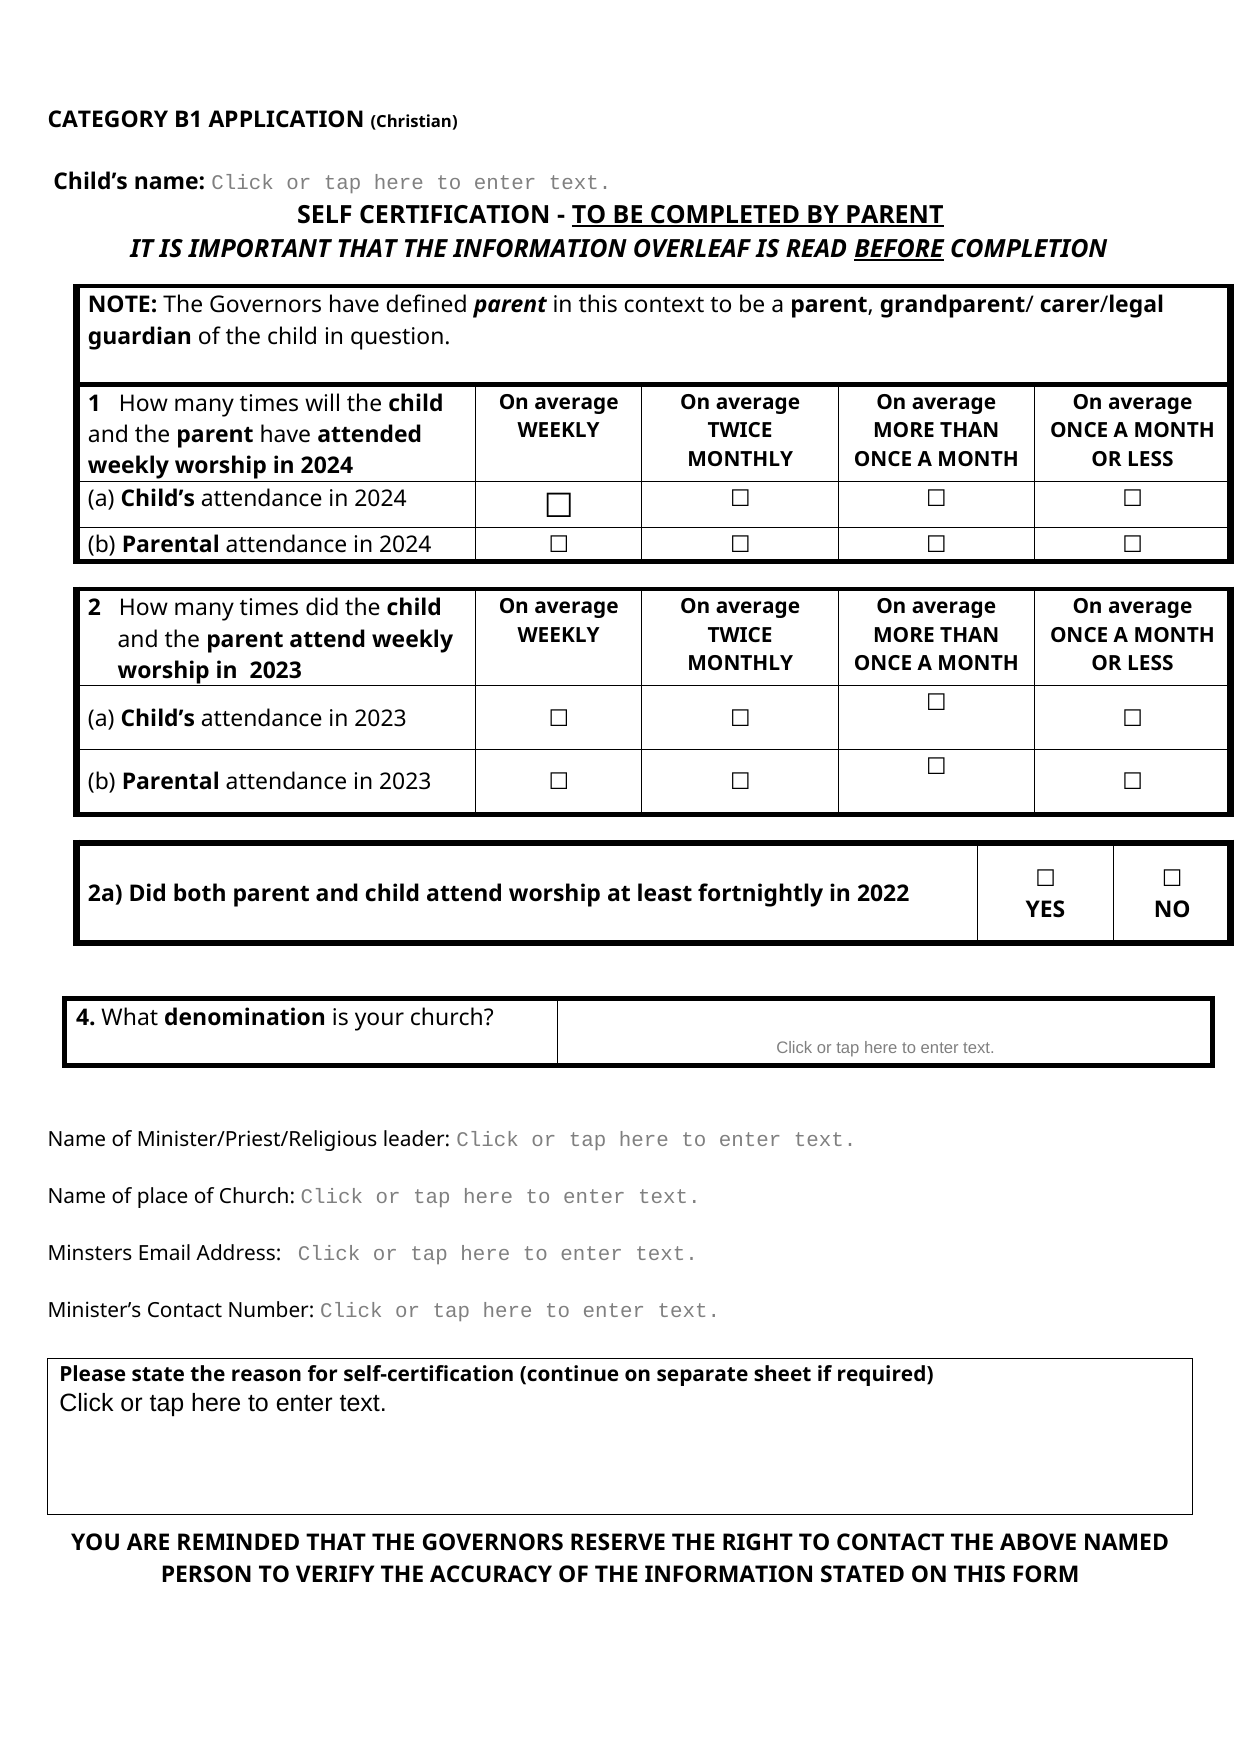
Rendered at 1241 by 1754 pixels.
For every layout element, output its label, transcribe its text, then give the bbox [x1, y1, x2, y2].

text Name of Minister/Priest/Religious leader: [47, 1124, 1193, 1153]
text Minister’s Contact Number: [47, 1296, 1193, 1324]
table_header On average ONCE A MONTH OR LESS [1035, 591, 1227, 685]
text YOU ARE REMINDED THAT THE GOVERNORS RESERVE THE RIGHT TO CONTACT THE ABOVE NAMED [47, 1526, 1193, 1557]
table_header 4. What denomination is your church? [67, 1001, 557, 1063]
table_cell (b) Parental attendance in 2024 [80, 528, 475, 559]
text Name of place of Church: [47, 1182, 1193, 1210]
text Child’s name: [47, 165, 1193, 196]
table_header [558, 1001, 1210, 1063]
table_header Please state the reason for self-certification (continue on separate sheet if required) [48, 1359, 1192, 1514]
table_cell On average ONCE A MONTH OR LESS [1035, 387, 1227, 481]
text PERSON TO VERIFY THE ACCURACY OF THE INFORMATION STATED ON THIS FORM [47, 1557, 1193, 1589]
table_cell [839, 686, 1034, 749]
table_cell On average WEEKLY [476, 387, 641, 481]
text SELF CERTIFICATION - TO BE COMPLETED BY PARENT [47, 196, 1193, 230]
text IT IS IMPORTANT THAT THE INFORMATION OVERLEAF IS READ BEFORE COMPLETION [47, 230, 1193, 264]
table_header On average TWICE MONTHLY [642, 591, 838, 685]
table_cell (a) Child’s attendance in 2024 [80, 482, 475, 527]
table_cell (a) Child’s attendance in 2023 [80, 686, 475, 749]
table_cell 1 How many times will the child and the parent have attended weekly worship in 2024 [80, 387, 475, 481]
text Minsters Email Address: [47, 1238, 1193, 1267]
table_header 2 How many times did the child and the parent attend weekly worship in 2023 [80, 591, 475, 685]
table_cell On average TWICE MONTHLY [642, 387, 838, 481]
table_header 2a) Did both parent and child attend worship at least fortnightly in 2022 [80, 846, 977, 939]
table_cell On average MORE THAN ONCE A MONTH [839, 387, 1034, 481]
table_cell (b) Parental attendance in 2023 [80, 750, 475, 812]
table_header On average MORE THAN ONCE A MONTH [839, 591, 1034, 685]
table_cell [476, 528, 641, 559]
table_header YES [978, 846, 1113, 939]
table_header NOTE: The Governors have defined parent in this context to be a parent, grandparent/ carer/legal guardian of the child in question. [80, 288, 1227, 382]
table_cell [839, 750, 1034, 812]
table_header On average WEEKLY [476, 591, 641, 685]
text CATEGORY B1 APPLICATION (Christian) [47, 103, 1193, 134]
table_header NO [1114, 846, 1227, 939]
